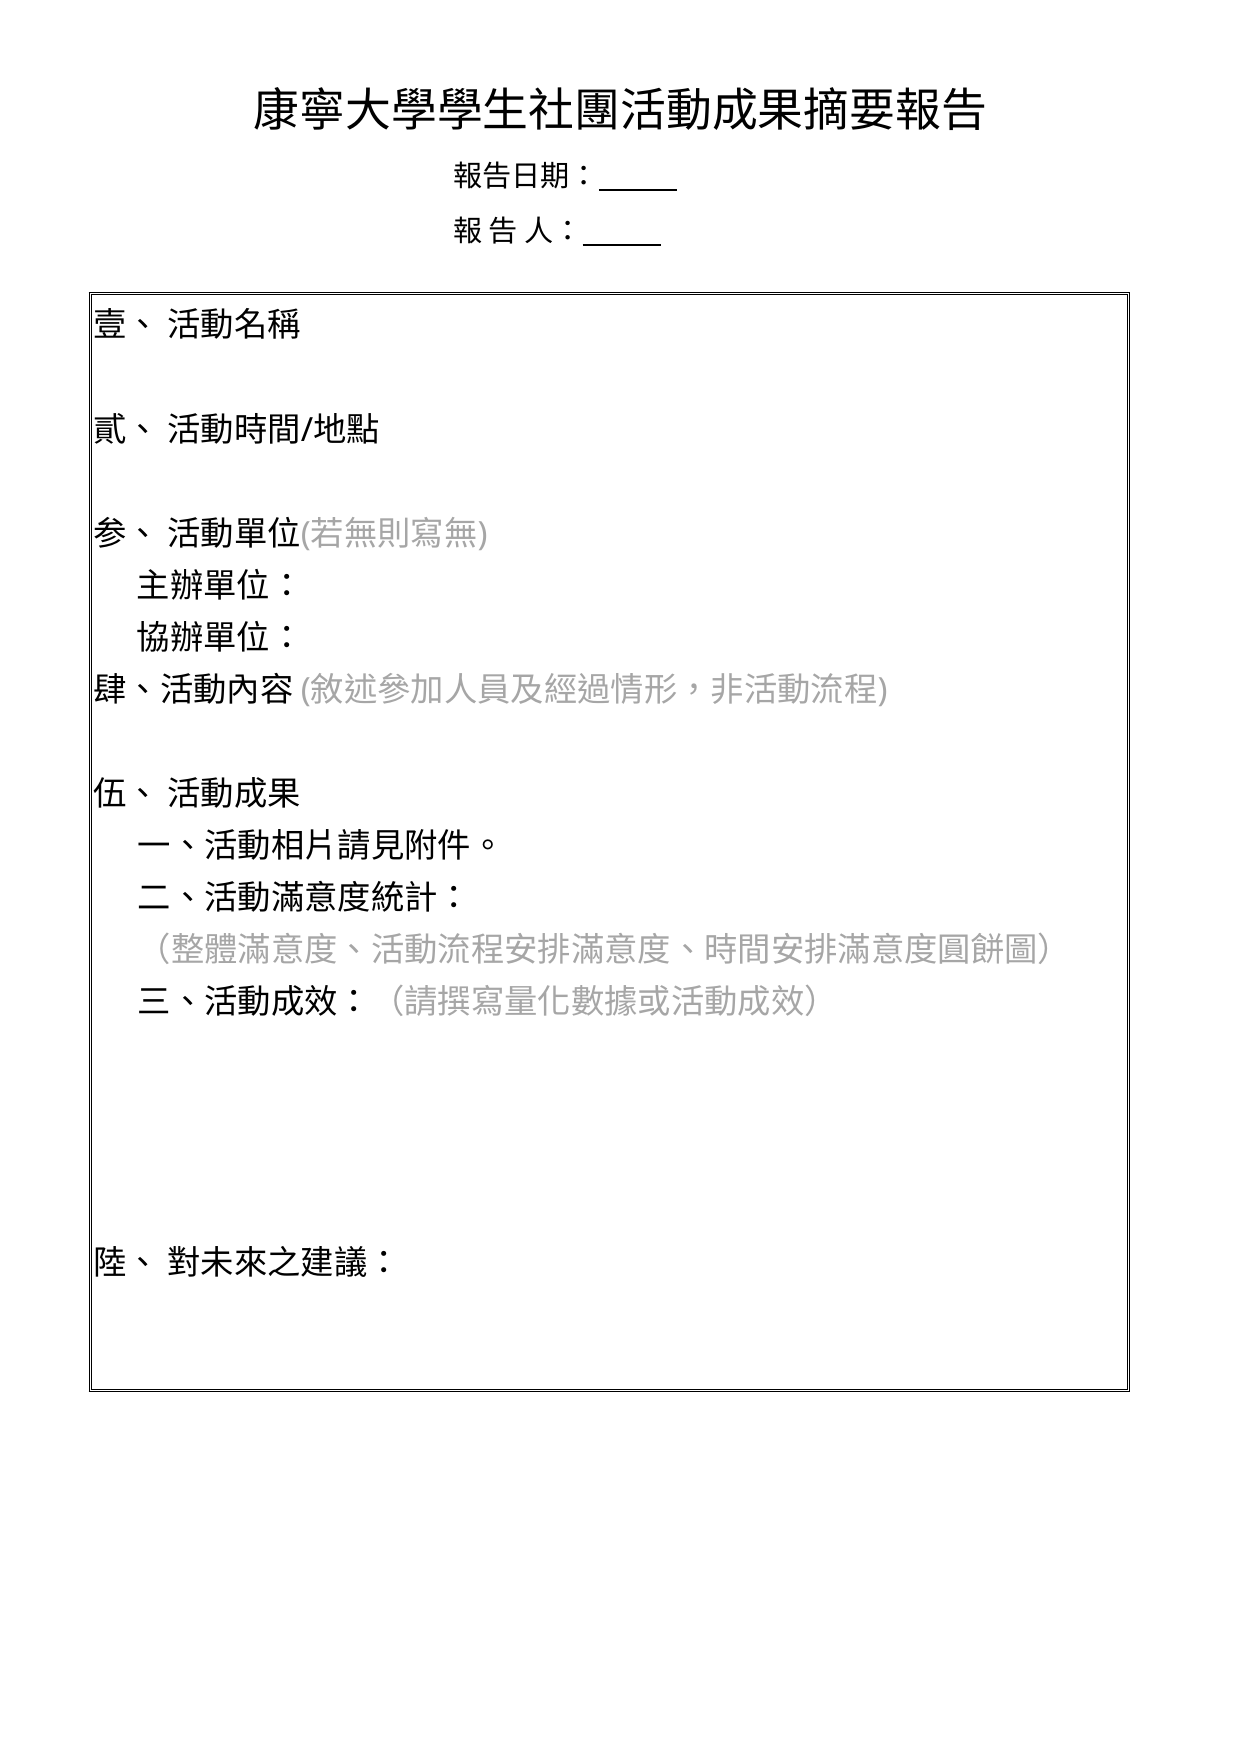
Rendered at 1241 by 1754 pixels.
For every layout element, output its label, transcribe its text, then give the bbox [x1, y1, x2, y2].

text 報告日期： [89, 152, 1152, 195]
text 康寧大學學生社團活動成果摘要報告 [89, 74, 1152, 140]
text 報 告 人： [89, 207, 1152, 249]
table_header 壹、 活動名稱 貳、 活動時間/地點 参、 活動單位(若無則寫無) 主辦單位： 協辦單位： 肆、活動內容 (敘述參加人員及經過情形，非活動流程) 伍、 活動成果 一、活動相片請見附件。 二、活動滿意度統計： （整體滿意度、活動流程安排滿意度、時間安排滿意度圓餅圖） 三、活動成效：（請撰寫量化數據或活動成效） 陸、 對未來之建議： [92, 295, 1127, 1389]
